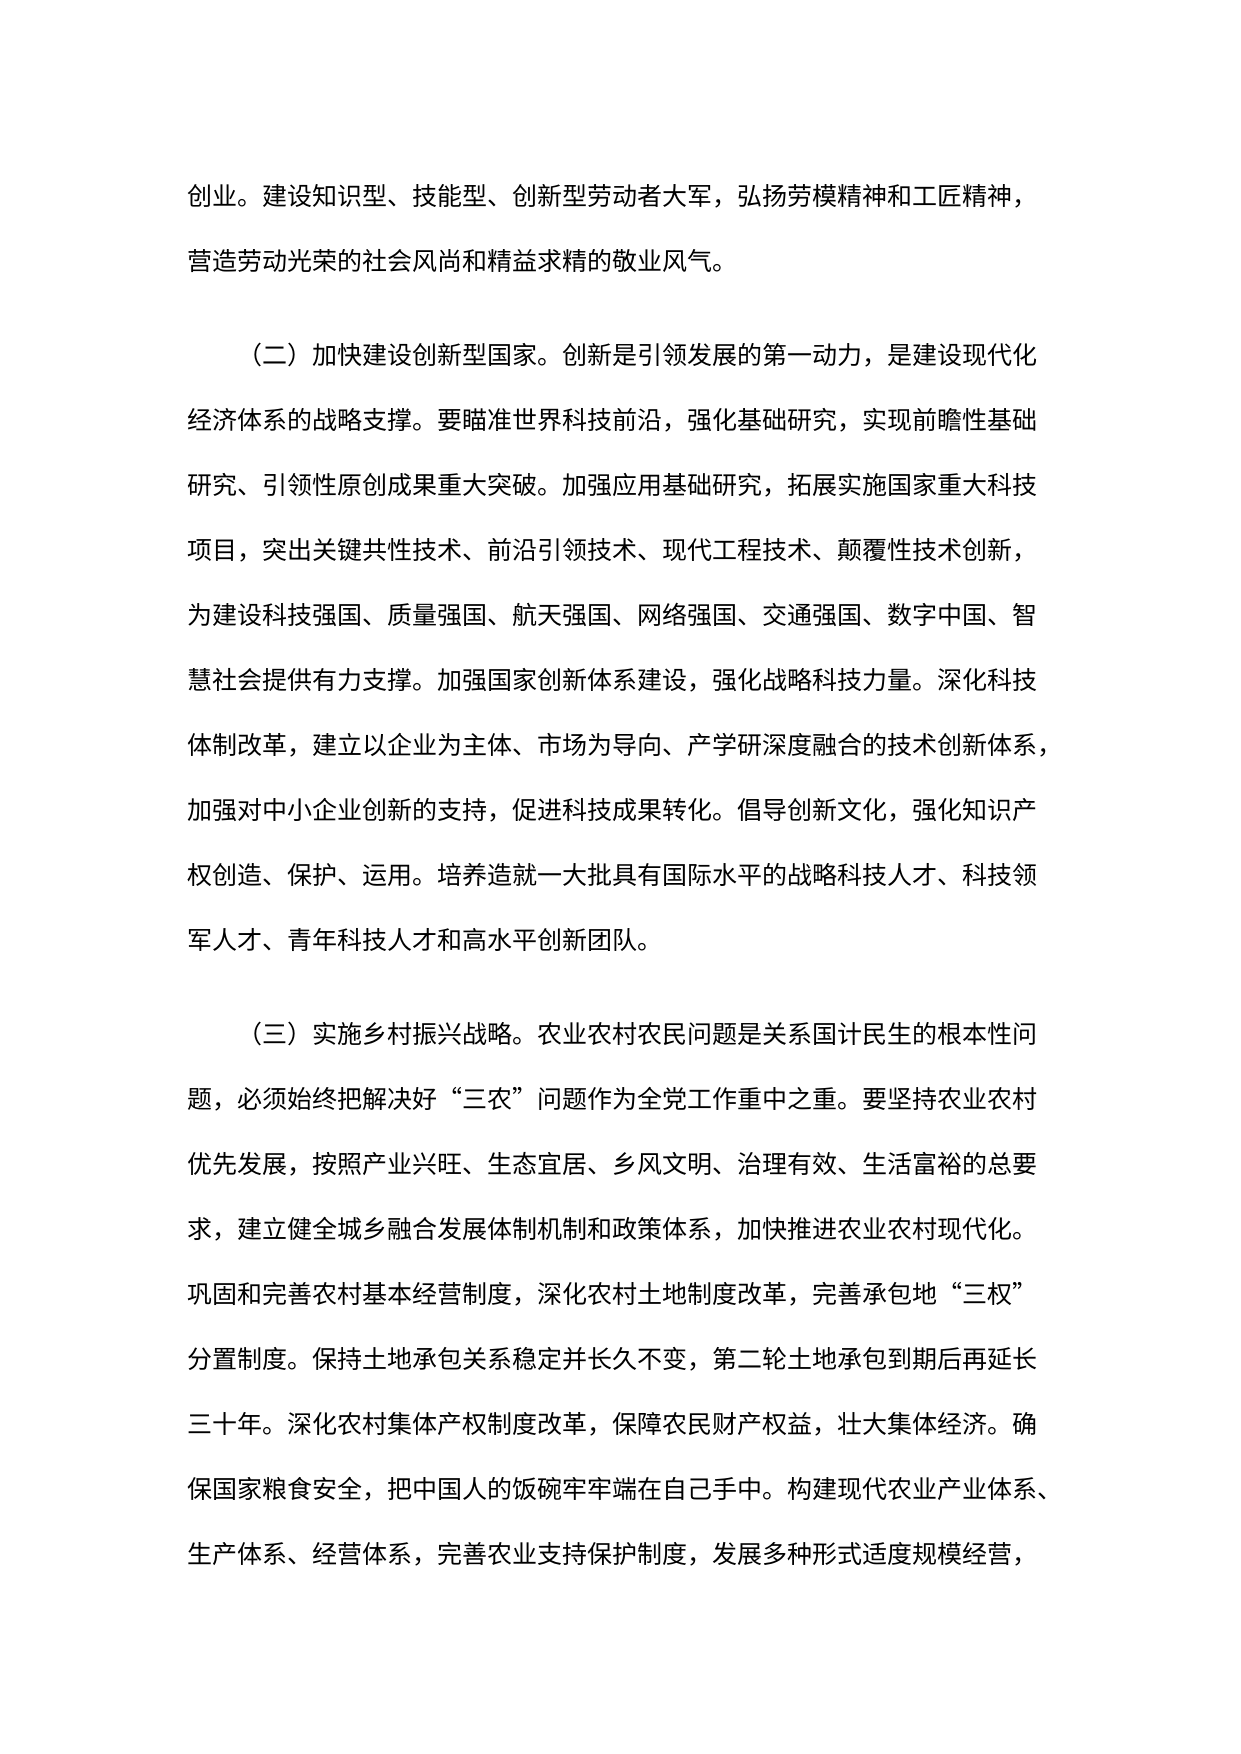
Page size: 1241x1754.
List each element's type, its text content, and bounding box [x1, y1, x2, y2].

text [187, 162, 1053, 292]
text （二）加快建设创新型国家。创新是引领发展的第一动力，是建设现代化经济体系的战略支撑。要瞄准世界科技前沿，强化基础研究，实现前瞻性基础研究、引领性原创成果重大突破。加强应用基础研究，拓展实施国家重大科技项目，突出关键共性技术、前沿引领技术、现代工程技术、颠覆性技术创新，为建设科技强国、质量强国、航天强国、网络强国、交通强国、数字中国、智慧社会提供有力支撑。加强国家创新体系建设，强化战略科技力量。深化科技体制改革，建立以企业为主体、市场为导向、产学研深度融合的技术创新体系，加强对中小企业创新的支持，促进科技成果转化。倡导创新文化，强化知识产权创造、保护、运用。培养造就一大批具有国际水平的战略科技人才、科技领军人才、青年科技人才和高水平创新团队。 [187, 321, 1053, 971]
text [187, 1000, 1053, 1585]
